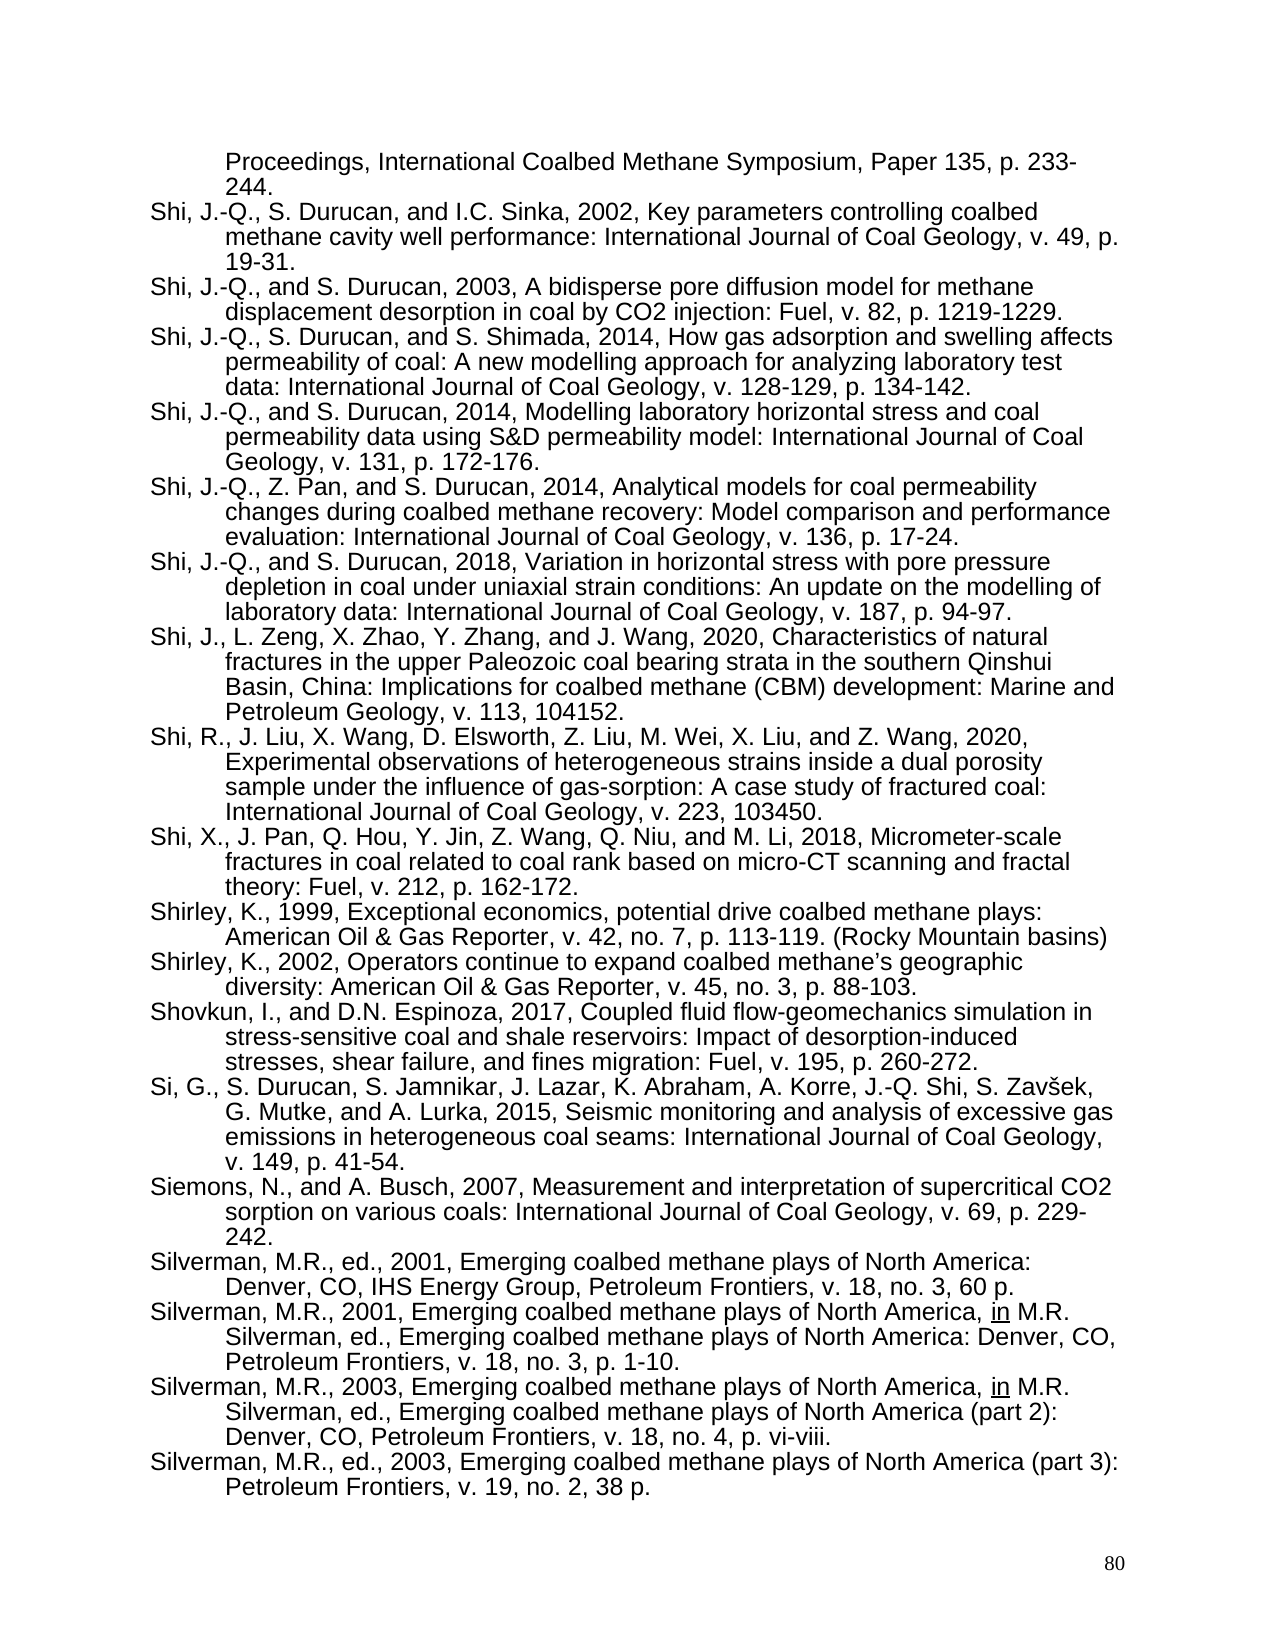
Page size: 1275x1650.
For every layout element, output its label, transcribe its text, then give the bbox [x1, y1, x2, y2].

text Silverman, M.R., ed., 2003, Emerging coalbed methane plays of (part 3): Petroleum Frontiers, v. 19, no. 2, 38 p. [150, 1450, 1125, 1500]
text Shi, J.-Q., Z. Pan, and S. Durucan, 2014, Analytical models for coal permeability changes during coalbed methane recovery: Model comparison and performance evaluation: International Journal of Coal Geology, v. 136, p. 17-24. [150, 475, 1125, 550]
text Silverman, M.R., 2003, Emerging coalbed methane plays of North America, in M.R. Silverman, ed., Emerging coalbed methane plays of North America (part 2): , Petroleum Frontiers, v. 18, no. 4, p. vi-viii. [150, 1375, 1125, 1450]
text Shirley, K., 2002, Operators continue to expand coalbed methane’s geographic diversity: American Oil & Gas Reporter, v. 45, no. 3, p. 88-103. [150, 950, 1125, 1000]
text Siemons, N., and A. Busch, 2007, Measurement and interpretation of supercritical CO2 sorption on various coals: International Journal of Coal Geology, v. 69, p. 229-242. [150, 1175, 1125, 1250]
text Shi, J.-Q., S. Durucan, and S. Shimada, 2014, How gas adsorption and swelling affects permeability of coal: A new modelling approach for analyzing laboratory test data: International Journal of Coal Geology, v. 128-129, p. 134-142. [150, 325, 1125, 400]
text Shi, X., J. Pan, Q. Hou, Y. Jin, Z. Wang, Q. Niu, and M. Li, 2018, Micrometer-scale fractures in coal related to coal rank based on micro-CT scanning and fractal theory: Fuel, v. 212, p. 162-172. [150, 825, 1125, 900]
text Si, G., S. Durucan, S. Jamnikar, J. Lazar, K. Abraham, A. Korre, J.-Q. Shi, S. Zavšek, G. Mutke, and A. Lurka, 2015, Seismic monitoring and analysis of excessive gas emissions in heterogeneous coal seams: International Journal of Coal Geology, v. 149, p. 41-54. [150, 1075, 1125, 1175]
text Shi, J.-Q., , and I.C. Sinka, 2002, Key parameters controlling coalbed methane cavity well performance: International Journal of Coal Geology, v. 49, p. 19-31. [150, 200, 1125, 275]
text Shi, R., J. Liu, X. Wang, D. Elsworth, Z. Liu, M. Wei, X. Liu, and Z. Wang, 2020, Experimental observations of heterogeneous strains inside a dual porosity sample under the influence of gas-sorption: A case study of fractured coal: International Journal of Coal Geology, v. 223, 103450. [150, 725, 1125, 825]
text Shirley, K., 1999, Exceptional economics, potential drive coalbed methane plays: American Oil & Gas Reporter, v. 42, no. 7, p. 113-119. ( basins) [150, 900, 1125, 950]
text Shi, J.-Q., and S. Durucan, 2018, Variation in horizontal stress with pore pressure depletion in coal under uniaxial strain conditions: An update on the modelling of laboratory data: International Journal of Coal Geology, v. 187, p. 94-97. [150, 550, 1125, 625]
text Silverman, M.R., ed., 2001, Emerging coalbed methane plays of North America: , IHS Energy Group, Petroleum Frontiers, v. 18, no. 3, 60 p. [150, 1250, 1125, 1300]
text Shi, J., L. Zeng, X. Zhao, Y. Zhang, and J. Wang, 2020, Characteristics of natural fractures in the upper Paleozoic coal bearing strata in the southern Qinshui Basin, China: Implications for coalbed methane (CBM) development: Marine and Petroleum Geology, v. 113, 104152. [150, 625, 1125, 725]
text Shi, J.-Q., and , 2003, A bidisperse pore diffusion model for methane displacement desorption in coal by CO2 injection: Fuel, v. 82, p. 1219-1229. [150, 275, 1125, 325]
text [150, 150, 1125, 200]
text Shovkun, I., and D.N. Espinoza, 2017, Coupled fluid flow-geomechanics simulation in stress-sensitive coal and shale reservoirs: Impact of desorption-induced stresses, shear failure, and fines migration: Fuel, v. 195, p. 260-272. [150, 1000, 1125, 1075]
text Silverman, M.R., 2001, Emerging coalbed methane plays of North America, in M.R. Silverman, ed., Emerging coalbed methane plays of North America: , Petroleum Frontiers, v. 18, no. 3, p. 1-10. [150, 1300, 1125, 1375]
text Shi, J.-Q., and S. Durucan, 2014, Modelling laboratory horizontal stress and coal permeability data using S&D permeability model: International Journal of Coal Geology, v. 131, p. 172-176. [150, 400, 1125, 475]
